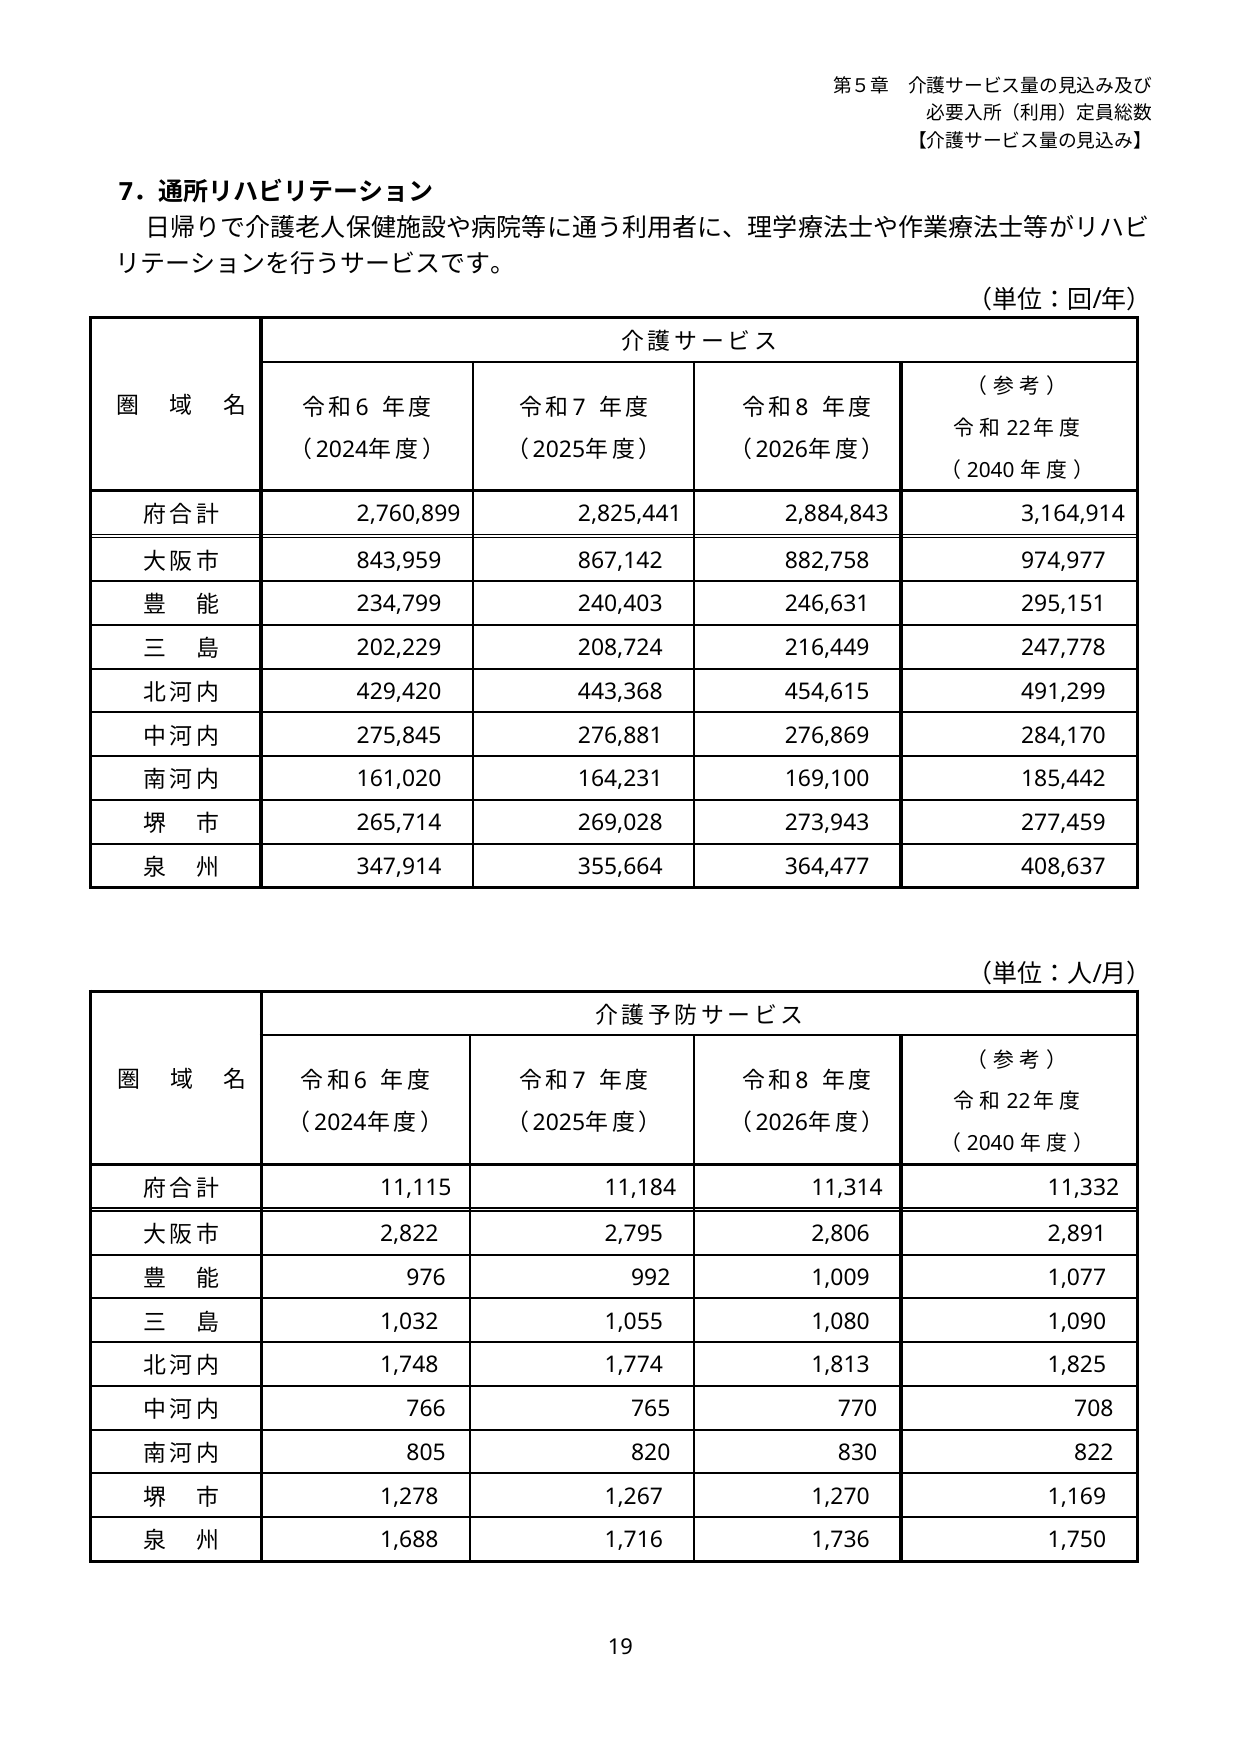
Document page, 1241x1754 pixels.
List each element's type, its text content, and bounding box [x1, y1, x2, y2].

table_cell 2,825,441 [474, 492, 693, 534]
table_cell 令和8年度 （2026年度） [695, 1036, 899, 1162]
table_cell 3,164,914 [903, 492, 1136, 534]
table_cell 276,881 [474, 713, 693, 755]
table_cell 1,278 [263, 1474, 469, 1516]
table_cell 令和6年度 （2024年度） [263, 1036, 469, 1162]
text （単位：回/年） [89, 280, 1151, 316]
table_header 介護予防サービス [263, 993, 1136, 1034]
table_cell 泉 州 [92, 1518, 260, 1560]
table_cell 234,799 [263, 582, 472, 624]
table_cell 284,170 [903, 713, 1136, 755]
table_cell 大阪市 [92, 538, 259, 580]
text 7．通所リハビリテーション [89, 171, 1151, 207]
table_header 圏 域 名 [92, 319, 259, 489]
table_cell 11,332 [903, 1166, 1136, 1207]
table_cell 1,750 [903, 1518, 1136, 1560]
table_cell 2,806 [695, 1212, 899, 1253]
table_cell 295,151 [903, 582, 1136, 624]
text 日帰りで介護老人保健施設や病院等に通う利用者に、理学療法士や作業療法士等がリハビリテーションを行うサービスです。 [115, 207, 1151, 280]
table_cell 202,229 [263, 626, 472, 667]
table_cell （参考） 令和22年度 （2040年度） [903, 1036, 1136, 1162]
table_cell 265,714 [263, 801, 472, 842]
table_cell （参考） 令和22年度 （2040年度） [903, 363, 1136, 489]
table_cell 泉 州 [92, 845, 259, 886]
table_cell 11,184 [471, 1166, 693, 1207]
table_cell 830 [695, 1431, 899, 1472]
table_cell 269,028 [474, 801, 693, 842]
table_cell 216,449 [695, 626, 899, 667]
table_cell 令和6年度 （2024年度） [263, 363, 472, 489]
table_cell 府合計 [92, 492, 259, 534]
table_cell 273,943 [695, 801, 899, 842]
table_cell 1,774 [471, 1343, 693, 1385]
table_cell 275,845 [263, 713, 472, 755]
table_cell 276,869 [695, 713, 899, 755]
table_cell 882,758 [695, 538, 899, 580]
table_cell 161,020 [263, 757, 472, 799]
table_cell 992 [471, 1256, 693, 1297]
text （単位：人/月） [89, 953, 1151, 989]
table_cell 1,270 [695, 1474, 899, 1516]
table_cell 246,631 [695, 582, 899, 624]
table_cell 北河内 [92, 1343, 260, 1385]
table_cell 1,748 [263, 1343, 469, 1385]
table_cell 2,884,843 [695, 492, 899, 534]
table_cell 247,778 [903, 626, 1136, 667]
table_cell 443,368 [474, 670, 693, 711]
table_cell 1,813 [695, 1343, 899, 1385]
table_cell 11,115 [263, 1166, 469, 1207]
table_cell 中河内 [92, 1387, 260, 1428]
table_cell 1,169 [903, 1474, 1136, 1516]
table_cell 240,403 [474, 582, 693, 624]
table_cell 大阪市 [92, 1212, 260, 1253]
table_cell 1,032 [263, 1299, 469, 1341]
table_cell 765 [471, 1387, 693, 1428]
table_cell 北河内 [92, 670, 259, 711]
table_cell 1,736 [695, 1518, 899, 1560]
table_cell 府合計 [92, 1166, 260, 1207]
table_cell 南河内 [92, 757, 259, 799]
table_cell 11,314 [695, 1166, 899, 1207]
table_cell 347,914 [263, 845, 472, 886]
table_cell 南河内 [92, 1431, 260, 1472]
table_cell 1,077 [903, 1256, 1136, 1297]
table_cell 454,615 [695, 670, 899, 711]
table_cell 豊 能 [92, 1256, 260, 1297]
table_cell 277,459 [903, 801, 1136, 842]
table_header 介護サービス [263, 319, 1136, 361]
table_header 圏 域 名 [92, 993, 260, 1162]
table_cell 770 [695, 1387, 899, 1428]
table_cell 1,009 [695, 1256, 899, 1297]
table_cell 堺 市 [92, 801, 259, 842]
table_cell 令和8年度 （2026年度） [695, 363, 899, 489]
table_cell 三 島 [92, 1299, 260, 1341]
table_cell 822 [903, 1431, 1136, 1472]
table_cell 堺 市 [92, 1474, 260, 1516]
table_cell 805 [263, 1431, 469, 1472]
table_cell 355,664 [474, 845, 693, 886]
table_cell 豊 能 [92, 582, 259, 624]
table_cell 1,825 [903, 1343, 1136, 1385]
table_cell 1,080 [695, 1299, 899, 1341]
table_cell 820 [471, 1431, 693, 1472]
table_cell 208,724 [474, 626, 693, 667]
table_cell 976 [263, 1256, 469, 1297]
table_cell 708 [903, 1387, 1136, 1428]
table_cell 169,100 [695, 757, 899, 799]
table_cell 三 島 [92, 626, 259, 667]
table_cell 364,477 [695, 845, 899, 886]
table_cell 491,299 [903, 670, 1136, 711]
table_cell 766 [263, 1387, 469, 1428]
table_cell 408,637 [903, 845, 1136, 886]
table_cell 令和7年度 （2025年度） [471, 1036, 693, 1162]
table_cell 1,055 [471, 1299, 693, 1341]
table_cell 中河内 [92, 713, 259, 755]
table_cell 1,267 [471, 1474, 693, 1516]
table_cell 185,442 [903, 757, 1136, 799]
table_cell 2,760,899 [263, 492, 472, 534]
table_cell 1,716 [471, 1518, 693, 1560]
table_cell 164,231 [474, 757, 693, 799]
table_cell 843,959 [263, 538, 472, 580]
table_cell 867,142 [474, 538, 693, 580]
table_cell 令和7年度 （2025年度） [474, 363, 693, 489]
table_cell 1,688 [263, 1518, 469, 1560]
table_cell 2,891 [903, 1212, 1136, 1253]
table_cell 429,420 [263, 670, 472, 711]
table_cell 2,795 [471, 1212, 693, 1253]
table_cell 974,977 [903, 538, 1136, 580]
table_cell 2,822 [263, 1212, 469, 1253]
table_cell 1,090 [903, 1299, 1136, 1341]
